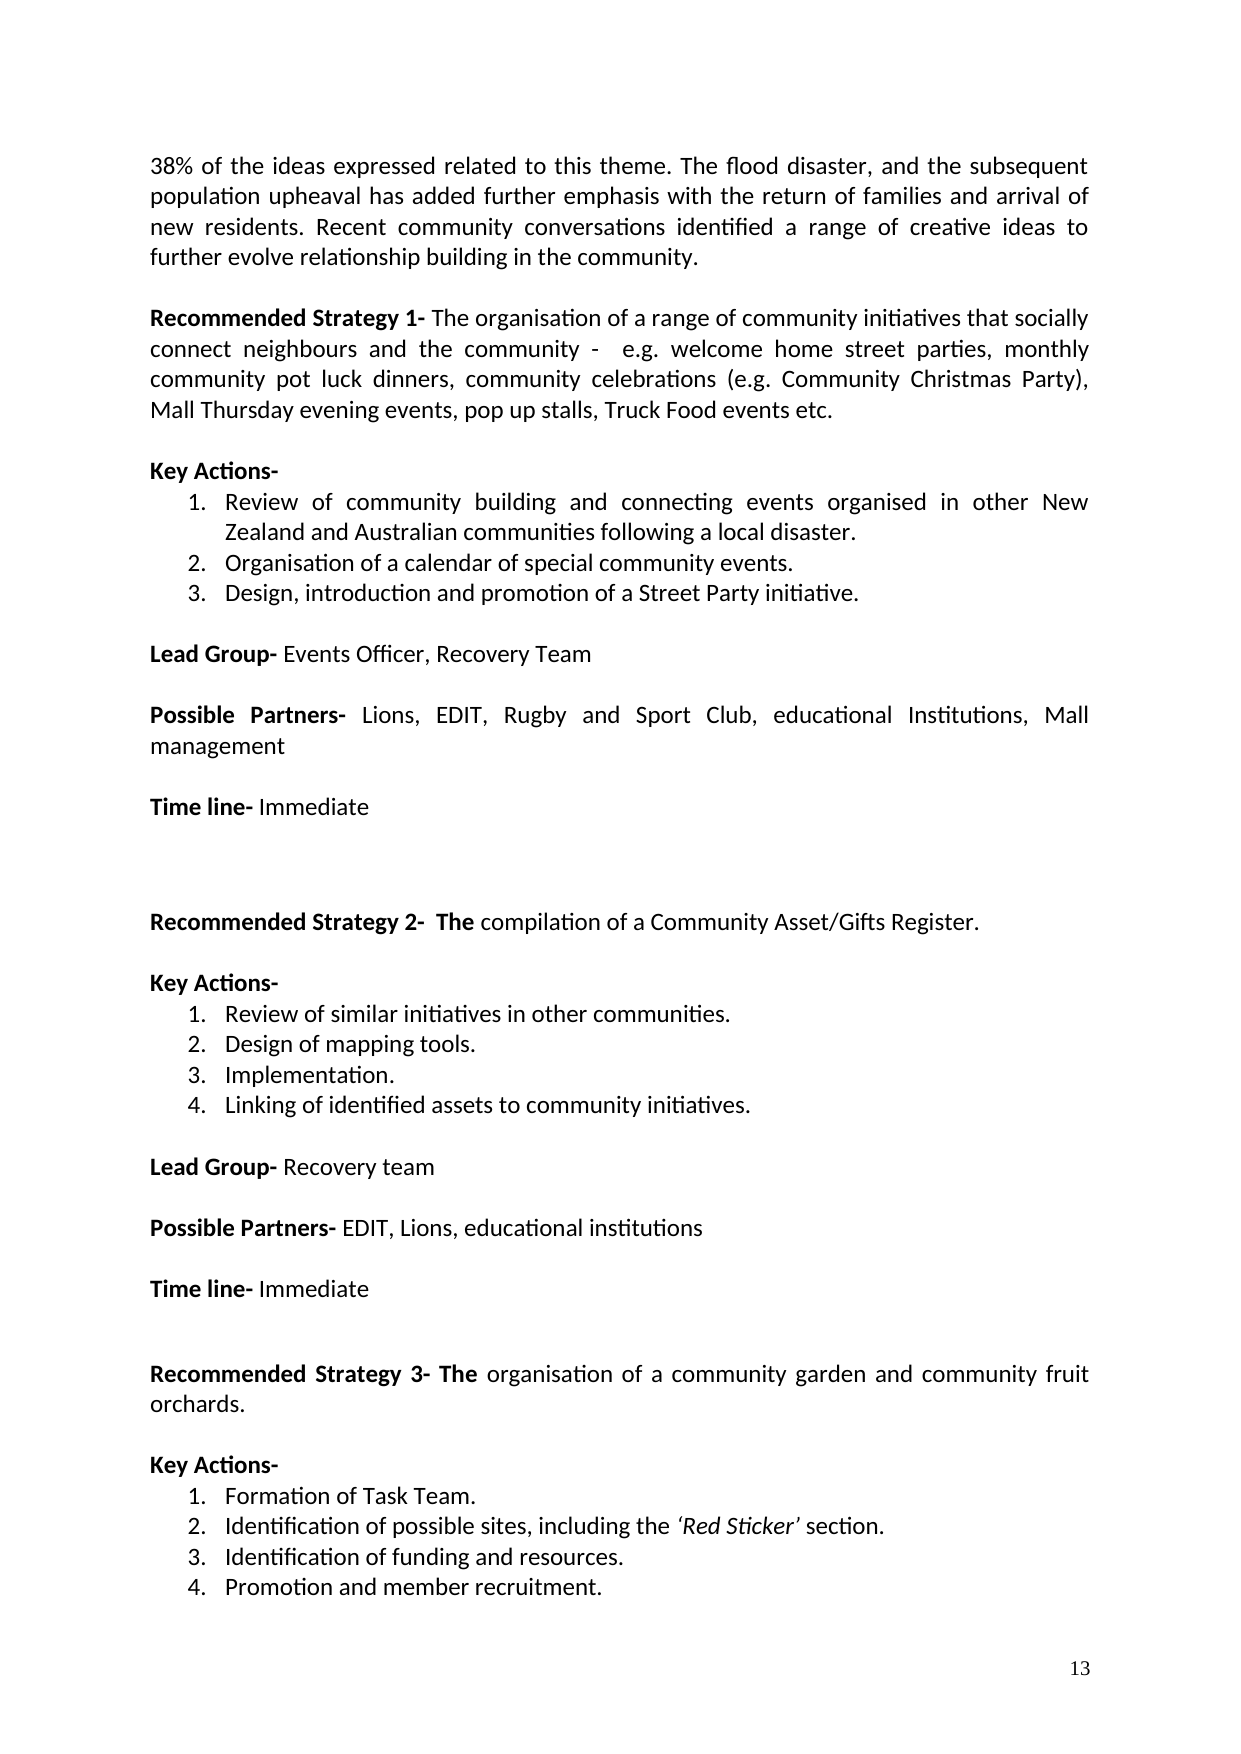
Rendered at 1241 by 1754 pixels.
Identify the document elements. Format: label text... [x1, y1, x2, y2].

text Lead Group- Recovery team [150, 1151, 1090, 1181]
list Identification of funding and resources. [187, 1541, 1090, 1572]
text Lead Group- Events Officer, Recovery Team [150, 638, 1090, 669]
text Possible Partners- Lions, EDIT, Rugby and Sport Club, educational Institutions, Mall management [150, 699, 1090, 760]
text Key Actions- [150, 1449, 1090, 1480]
list Design of mapping tools. [187, 1029, 1090, 1059]
text Time line- Immediate [150, 791, 1090, 821]
list Organisation of a calendar of special community events. [187, 547, 1090, 577]
list Design, introduction and promotion of a Street Party initiative. [187, 577, 1090, 608]
list Review of community building and connecting events organised in other New Zealand and Australian communities following a local disaster. [187, 486, 1090, 547]
list Formation of Task Team. [187, 1480, 1090, 1511]
list Linking of identified assets to community initiatives. [187, 1090, 1090, 1120]
text Recommended Strategy 2- The compilation of a Community Asset/Gifts Register. [150, 907, 1090, 937]
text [150, 150, 1090, 272]
text Recommended Strategy 3- The organisation of a community garden and community fruit orchards. [150, 1358, 1090, 1419]
text Key Actions- [150, 455, 1090, 486]
text Key Actions- [150, 968, 1090, 998]
list Promotion and member recruitment. [187, 1572, 1090, 1602]
list Review of similar initiatives in other communities. [187, 998, 1090, 1029]
text Recommended Strategy 1- The organisation of a range of community initiatives that socially connect neighbours and the community - e.g. welcome home street parties, monthly community pot luck dinners, community celebrations (e.g. Community Christmas Party), Mall Thursday evening events, pop up stalls, Truck Food events etc. [150, 303, 1090, 425]
list Implementation. [187, 1059, 1090, 1090]
list Identification of possible sites, including the ‘Red Sticker’ section. [187, 1511, 1090, 1541]
text Possible Partners- EDIT, Lions, educational institutions [150, 1212, 1090, 1242]
text Time line- Immediate [150, 1273, 1090, 1303]
